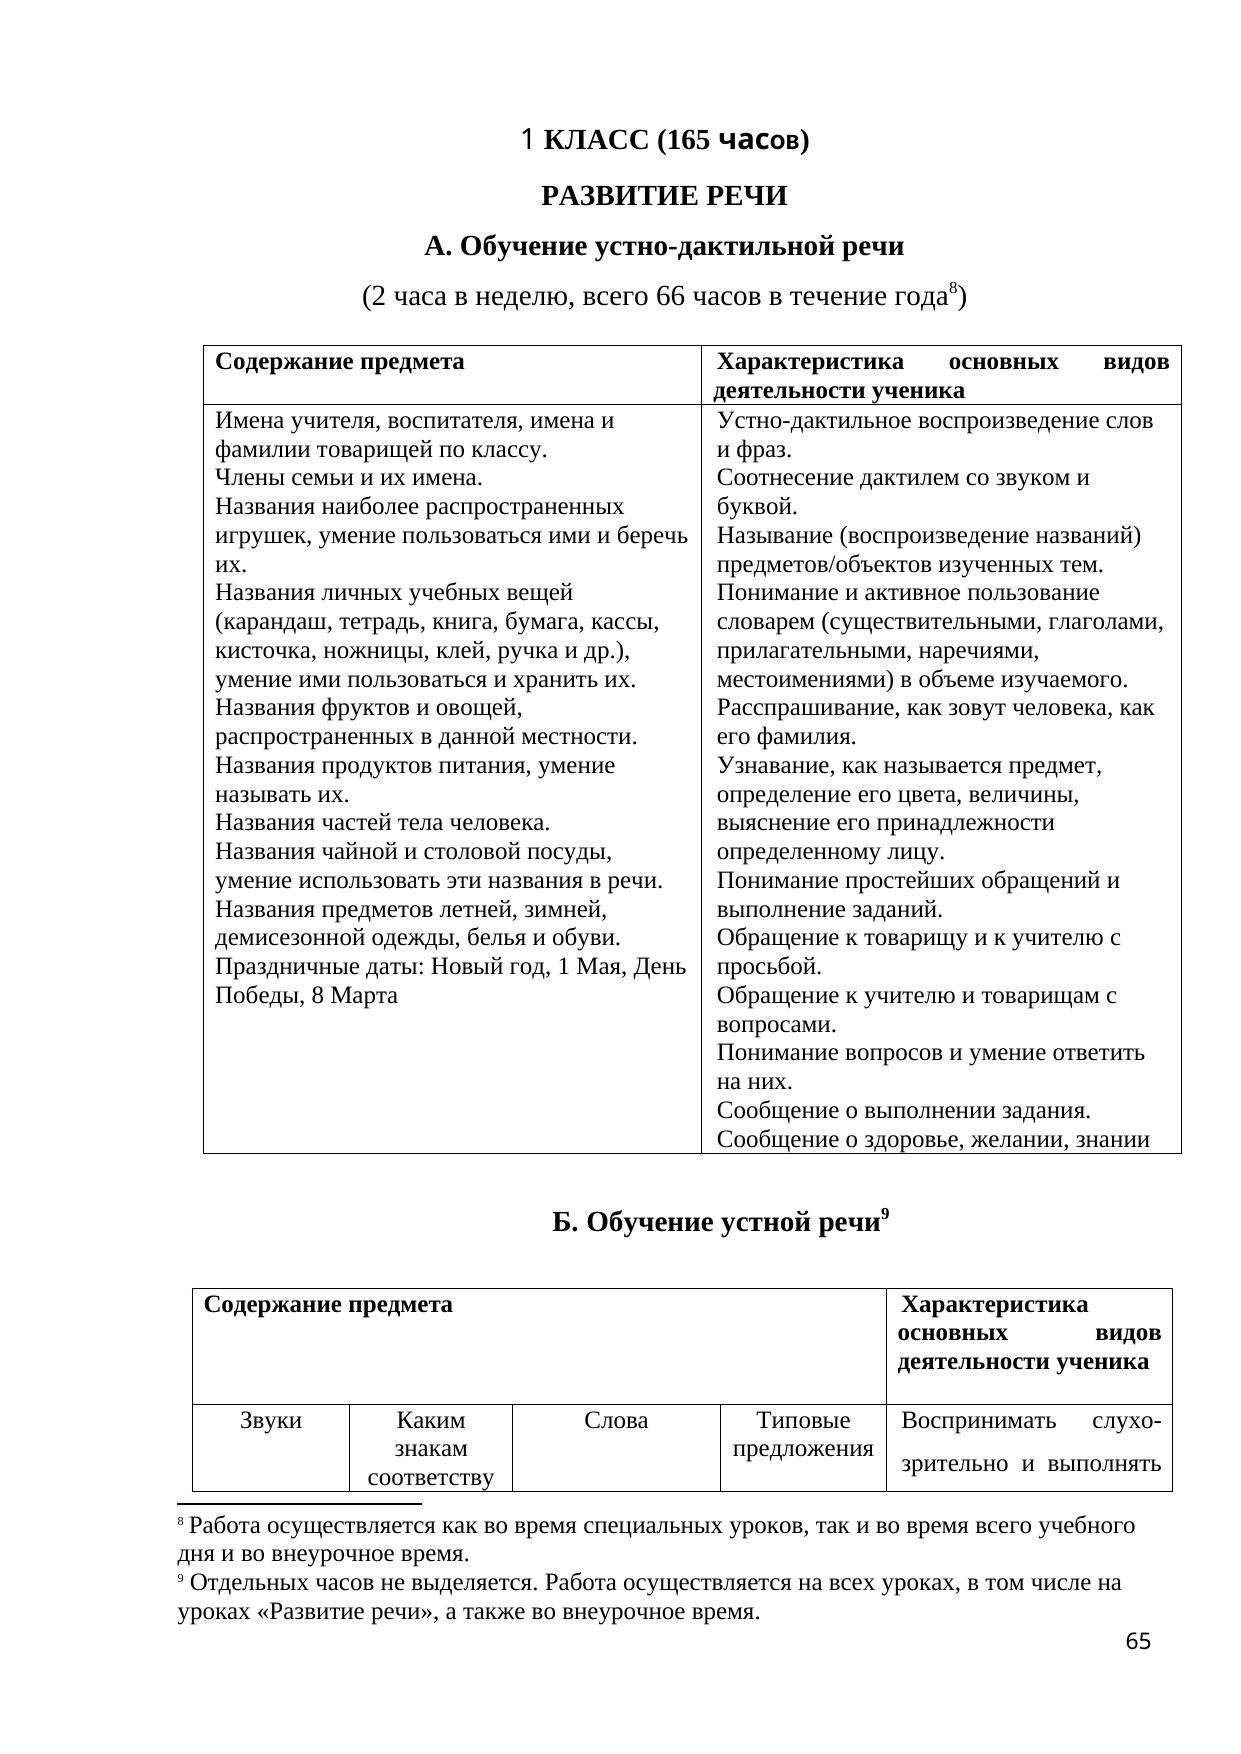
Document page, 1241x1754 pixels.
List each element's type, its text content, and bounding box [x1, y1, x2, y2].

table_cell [350, 1405, 512, 1491]
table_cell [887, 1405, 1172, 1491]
table_cell Звуки [193, 1405, 349, 1491]
list Б. Обучение устной речи [290, 1204, 1152, 1237]
table_cell Слова [513, 1405, 720, 1491]
table_header Характеристика основных видов деятельности ученика [887, 1289, 1172, 1404]
text (2 часа в неделю, всего 66 часов в течение года) [177, 278, 1152, 312]
table_header Содержание предмета [204, 346, 701, 404]
subtitle РАЗВИТИЕ РЕЧИ [177, 178, 1152, 211]
table_header Содержание предмета [193, 1289, 886, 1404]
subtitle 1 класс (165 часов) [177, 118, 1152, 158]
table_cell Имена учителя, воспитателя, имена и фамилии товарищей по классу. Члены семьи и их имена. Названия наиболее распространенных игрушек, умение пользоваться ими и беречь их. Названия личных учебных вещей (карандаш, тетрадь, книга, бумага, кассы, кисточка, ножницы, клей, ручка и др.), умение ими пользоваться и хранить их. Названия фруктов и овощей, распространенных в данной местности. Названия продуктов питания, умение называть их. Названия частей тела человека. Названия чайной и столовой посуды, умение использовать эти названия в речи. Названия предметов летней, зимней, демисезонной одежды, белья и обуви. Праздничные даты: Новый год, 1 Мая, День Победы, 8 Марта [204, 405, 701, 1152]
table_header Характеристика основных видов деятельности ученика [702, 346, 1181, 404]
list А. Обучение устно-дактильной речи [177, 228, 1152, 261]
table_cell Устно-дактильное воспроизведение слов и фраз. Соотнесение дактилем со звуком и буквой. Называние (воспроизведение названий) предметов/объектов изученных тем. Понимание и активное пользование словарем (существительными, глаголами, прилагательными, наречиями, местоимениями) в объеме изучаемого. Расспрашивание, как зовут человека, как его фамилия. Узнавание, как называется предмет, определение его цвета, величины, выяснение его принадлежности определенному лицу. Понимание простейших обращений и выполнение заданий. Обращение к товарищу и к учителю с просьбой. Обращение к учителю и товарищам с вопросами. Понимание вопросов и умение ответить на них. Сообщение о выполнении задания. Сообщение о здоровье, желании, знании [702, 405, 1181, 1152]
table_cell Типовые предложения [721, 1405, 886, 1491]
